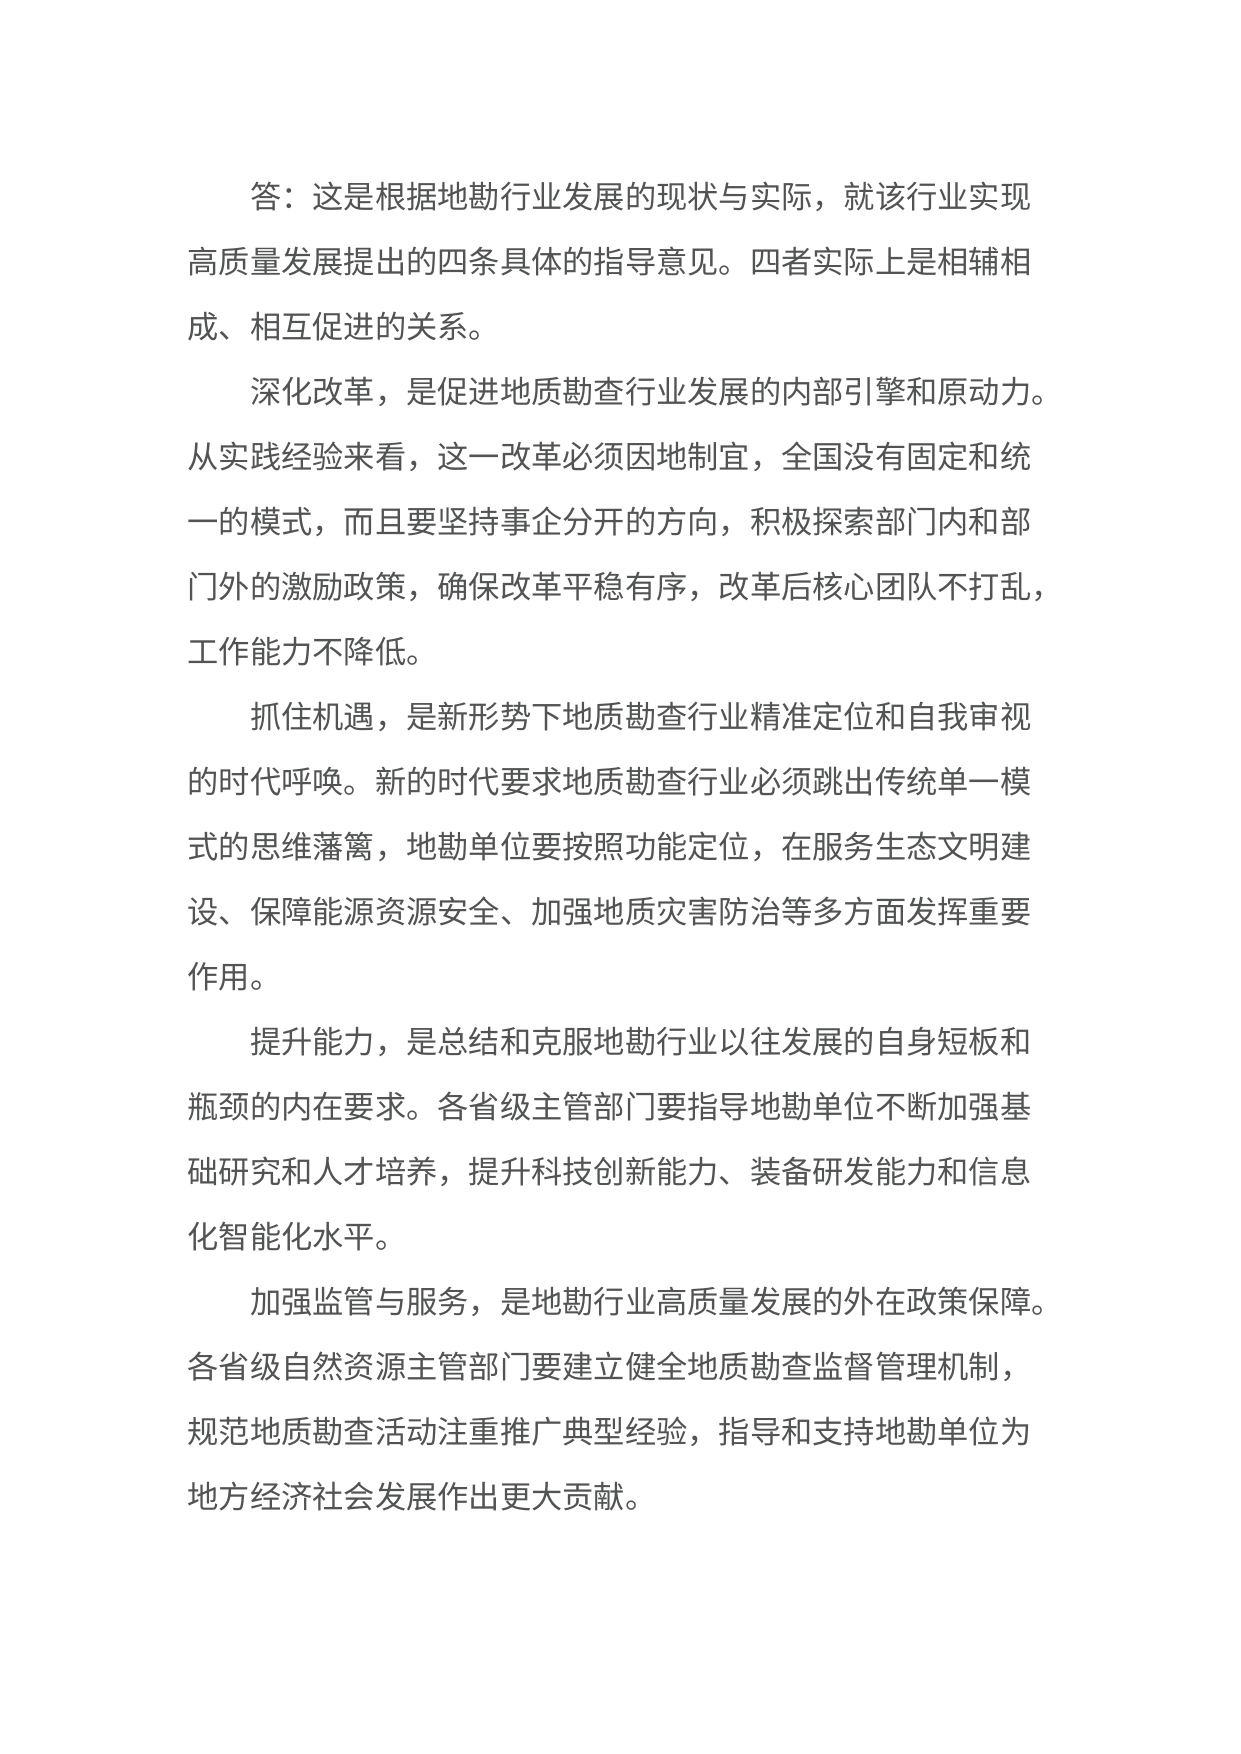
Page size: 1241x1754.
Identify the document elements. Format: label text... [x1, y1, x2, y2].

text 答：这是根据地勘行业发展的现状与实际，就该行业实现高质量发展提出的四条具体的指导意见。四者实际上是相辅相成、相互促进的关系。 [187, 162, 1053, 357]
text 深化改革，是促进地质勘查行业发展的内部引擎和原动力。从实践经验来看，这一改革必须因地制宜，全国没有固定和统一的模式，而且要坚持事企分开的方向，积极探索部门内和部门外的激励政策，确保改革平稳有序，改革后核心团队不打乱，工作能力不降低。 [187, 357, 1053, 682]
text 抓住机遇，是新形势下地质勘查行业精准定位和自我审视的时代呼唤。新的时代要求地质勘查行业必须跳出传统单一模式的思维藩篱，地勘单位要按照功能定位，在服务生态文明建设、保障能源资源安全、加强地质灾害防治等多方面发挥重要作用。 [187, 682, 1053, 1007]
text 提升能力，是总结和克服地勘行业以往发展的自身短板和瓶颈的内在要求。各省级主管部门要指导地勘单位不断加强基础研究和人才培养，提升科技创新能力、装备研发能力和信息化智能化水平。 [187, 1007, 1053, 1267]
text 加强监管与服务，是地勘行业高质量发展的外在政策保障。各省级自然资源主管部门要建立健全地质勘查监督管理机制，规范地质勘查活动注重推广典型经验，指导和支持地勘单位为地方经济社会发展作出更大贡献。 [187, 1267, 1053, 1527]
